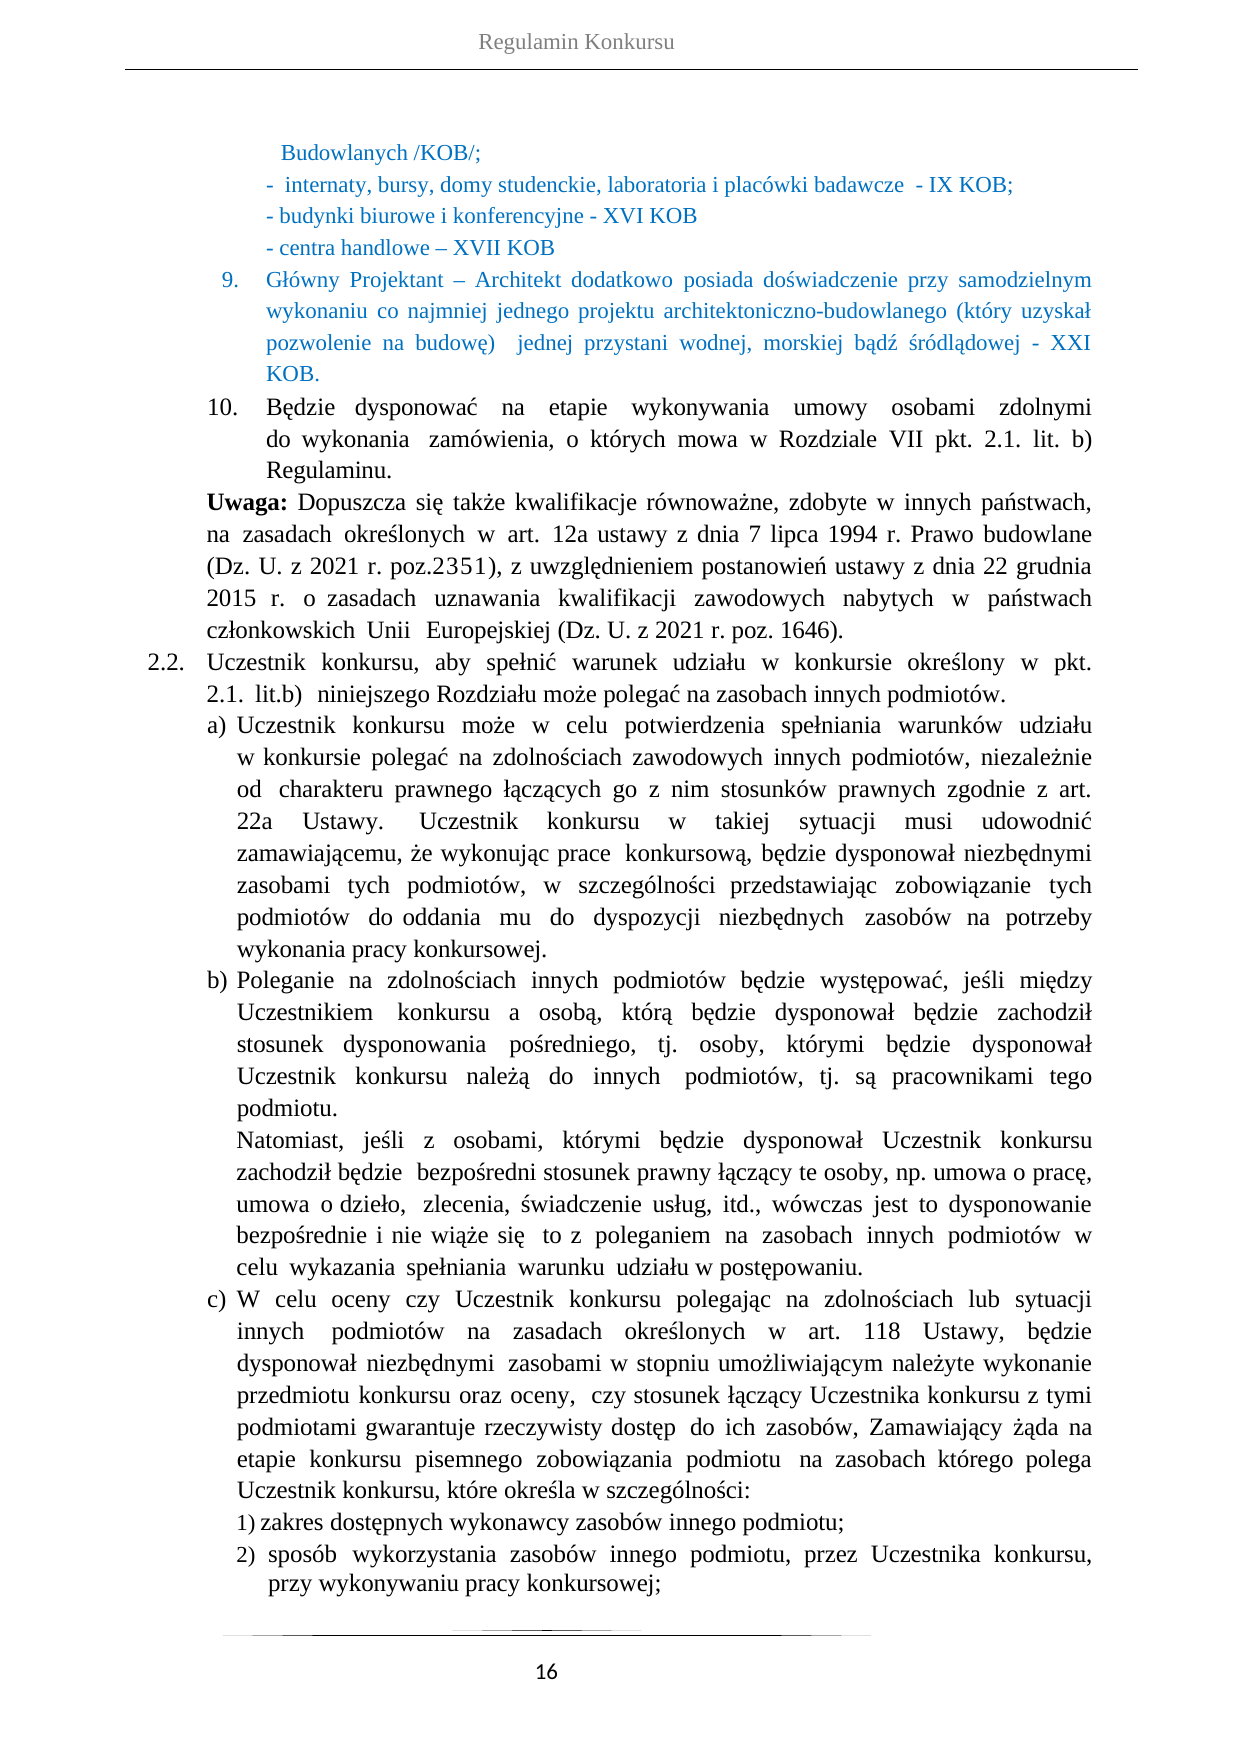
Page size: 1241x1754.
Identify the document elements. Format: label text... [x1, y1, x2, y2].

list - internaty, bursy, domy studenckie, laboratoria i placówki badawcze - IX KOB; [266, 171, 1092, 197]
list sposób wykorzystania zasobów innego podmiotu, przez Uczestnika konkursu, przy wykonywaniu pracy konkursowej; [236, 1539, 1092, 1597]
list zakres dostępnych wykonawcy zasobów innego podmiotu; [236, 1507, 1092, 1536]
list - centra handlowe – XVII KOB [266, 234, 1092, 260]
list W celu oceny czy Uczestnik konkursu polegając na zdolnościach lub sytuacji innych podmiotów na zasadach określonych w art. 118 Ustawy, będzie dysponował niezbędnymi zasobami w stopniu umożliwiającym należyte wykonanie przedmiotu konkursu oraz oceny, czy stosunek łączący Uczestnika konkursu z tymi podmiotami gwarantuje rzeczywisty dostęp do ich zasobów, Zamawiający żąda na etapie konkursu pisemnego zobowiązania podmiotu na zasobach którego polega Uczestnik konkursu, które określa w szczególności: [207, 1284, 1092, 1504]
text Natomiast, jeśli z osobami, którymi będzie dysponował Uczestnik konkursu zachodził będzie bezpośredni stosunek prawny łączący te osoby, np. umowa o pracę, umowa o dzieło, zlecenia, świadczenie usług, itd., wówczas jest to dysponowanie bezpośrednie i nie wiąże się to z poleganiem na zasobach innych podmiotów w celu wykazania spełniania warunku udziału w postępowaniu. [236, 1125, 1092, 1281]
text Uwaga: Dopuszcza się także kwalifikacje równoważne, zdobyte w innych państwach, na zasadach określonych w art. 12a ustawy z dnia 7 lipca 1994 r. Prawo budowlane (Dz. U. z 2021 r. poz.2351), z uwzględnieniem postanowień ustawy z dnia 22 grudnia 2015 r. o zasadach uznawania kwalifikacji zawodowych nabytych w państwach członkowskich Unii Europejskiej (Dz. U. z 2021 r. poz. 1646). [206, 487, 1092, 644]
list Główny Projektant – Architekt dodatkowo posiada doświadczenie przy samodzielnym wykonaniu co najmniej jednego projektu architektoniczno-budowlanego (który uzyskał pozwolenie na budowę) jednej przystani wodnej, morskiej bądź śródlądowej - XXI KOB. [222, 266, 1092, 387]
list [266, 139, 1092, 166]
list Uczestnik konkursu może w celu potwierdzenia spełniania warunków udziału w konkursie polegać na zdolnościach zawodowych innych podmiotów, niezależnie od charakteru prawnego łączących go z nim stosunków prawnych zgodnie z art. 22a Ustawy. Uczestnik konkursu w takiej sytuacji musi udowodnić zamawiającemu, że wykonując prace konkursową, będzie dysponował niezbędnymi zasobami tych podmiotów, w szczególności przedstawiając zobowiązanie tych podmiotów do oddania mu do dyspozycji niezbędnych zasobów na potrzeby wykonania pracy konkursowej. [207, 711, 1092, 962]
list Będzie dysponować na etapie wykonywania umowy osobami zdolnymi do wykonania zamówienia, o których mowa w Rozdziale VII pkt. 2.1. lit. b) Regulaminu. [207, 392, 1092, 484]
list Uczestnik konkursu, aby spełnić warunek udziału w konkursie określony w pkt. 2.1. lit.b) niniejszego Rozdziału może polegać na zasobach innych podmiotów. [147, 647, 1092, 707]
list - budynki biurowe i konferencyjne - XVI KOB [266, 202, 1092, 229]
list Poleganie na zdolnościach innych podmiotów będzie występować, jeśli między Uczestnikiem konkursu a osobą, którą będzie dysponował będzie zachodził stosunek dysponowania pośredniego, tj. osoby, którymi będzie dysponował Uczestnik konkursu należą do innych podmiotów, tj. są pracownikami tego podmiotu. [207, 966, 1092, 1122]
